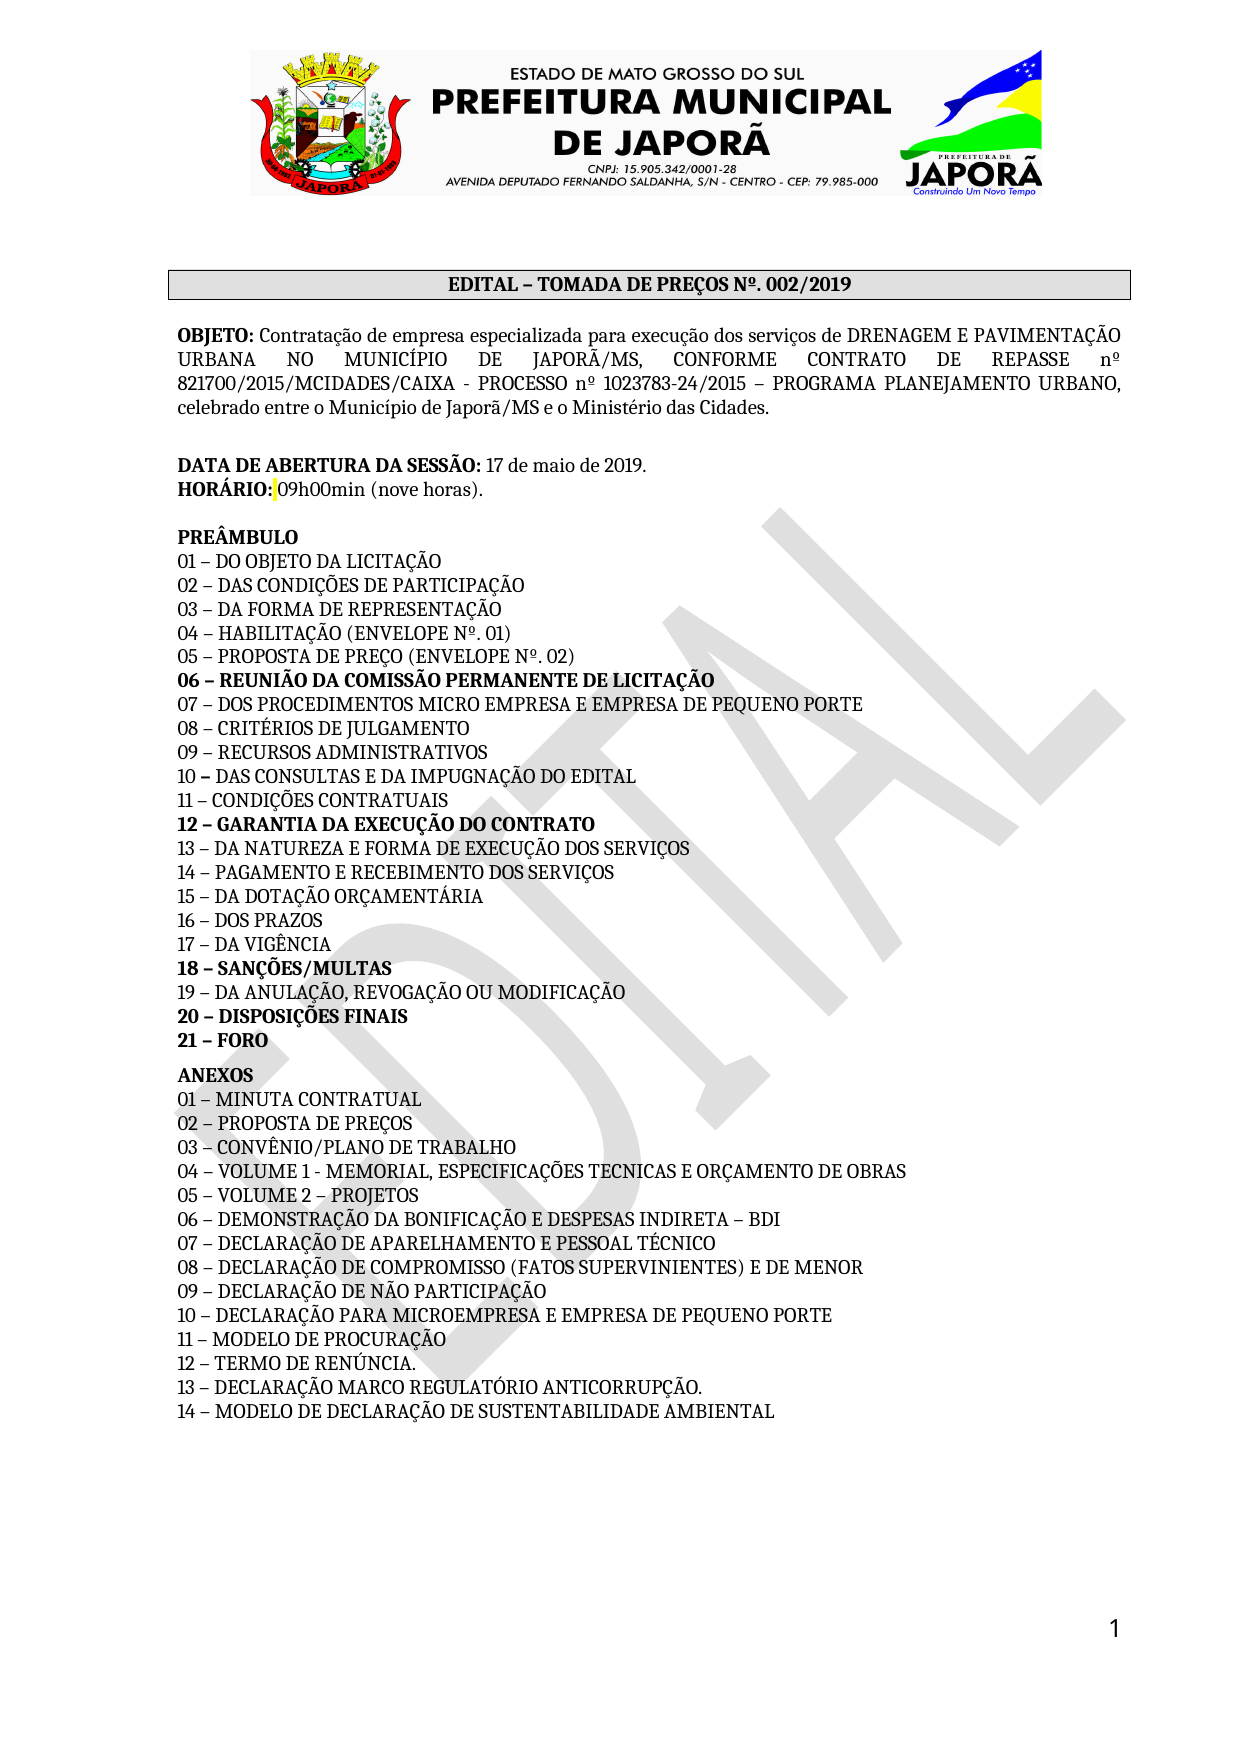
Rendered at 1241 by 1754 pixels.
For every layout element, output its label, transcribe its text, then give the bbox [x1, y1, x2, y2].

text 17 – DA VIGÊNCIA [177, 933, 1122, 957]
text 12 – GARANTIA DA EXECUÇÃO DO CONTRATO [177, 813, 1122, 837]
text 11 – MODELO DE PROCURAÇÃO [177, 1327, 1122, 1351]
picture [250, 50, 1043, 196]
text 14 – PAGAMENTO E RECEBIMENTO DOS SERVIÇOS [177, 861, 1122, 885]
text 02 – PROPOSTA DE PREÇOS [177, 1112, 1122, 1136]
text 03 – DA FORMA DE REPRESENTAÇÃO [177, 597, 1122, 621]
text 12 – TERMO DE RENÚNCIA. [177, 1351, 1122, 1375]
text DATA DE ABERTURA DA SESSÃO: 17 de maio de 2019. [177, 453, 1122, 477]
text 02 – DAS CONDIÇÕES DE PARTICIPAÇÃO [177, 573, 1122, 597]
text 07 – DECLARAÇÃO DE APARELHAMENTO E PESSOAL TÉCNICO [177, 1232, 1122, 1256]
text 05 – PROPOSTA DE PREÇO (ENVELOPE Nº. 02) [177, 645, 1122, 669]
text ANEXOS [177, 1052, 1122, 1088]
text 06 – DEMONSTRAÇÃO DA BONIFICAÇÃO E DESPESAS INDIRETA – BDI [177, 1208, 1122, 1232]
text 07 – DOS PROCEDIMENTOS MICRO EMPRESA E EMPRESA DE PEQUENO PORTE [177, 693, 1122, 717]
text 04 – VOLUME 1 - MEMORIAL, ESPECIFICAÇÕES TECNICAS E ORÇAMENTO DE OBRAS [177, 1160, 1122, 1184]
text 09 – DECLARAÇÃO DE NÃO PARTICIPAÇÃO [177, 1279, 1122, 1303]
text 15 – DA DOTAÇÃO ORÇAMENTÁRIA [177, 885, 1122, 909]
text 03 – CONVÊNIO/PLANO DE TRABALHO [177, 1136, 1122, 1160]
text 13 – DA NATUREZA E FORMA DE EXECUÇÃO DOS SERVIÇOS [177, 837, 1122, 861]
text 01 – MINUTA CONTRATUAL [177, 1088, 1122, 1112]
text HORÁRIO: 09h00min (nove horas). [177, 477, 1122, 501]
text OBJETO: Contratação de empresa especializada para execução dos serviços de DRENAGEM E PAVIMENTAÇÃO URBANA NO MUNICÍPIO DE JAPORÃ/MS, CONFORME CONTRATO DE REPASSE nº 821700/2015/MCIDADES/CAIXA - PROCESSO nº 1023783-24/2015 – PROGRAMA PLANEJAMENTO URBANO, celebrado entre o Município de Japorã/MS e o Ministério das Cidades. [177, 324, 1122, 419]
subtitle 19 – DA ANULAÇÃO, REVOGAÇÃO OU MODIFICAÇÃO [177, 981, 1122, 1004]
text 08 – CRITÉRIOS DE JULGAMENTO [177, 717, 1122, 741]
text 01 – DO OBJETO DA LICITAÇÃO [177, 549, 1122, 573]
subtitle 10 – DAS CONSULTAS E DA IMPUGNAÇÃO DO EDITAL [177, 765, 1122, 789]
text 06 – REUNIÃO DA COMISSÃO PERMANENTE DE LICITAÇÃO [177, 669, 1122, 693]
text 20 – DISPOSIÇÕES FINAIS [177, 1004, 1122, 1028]
text 09 – RECURSOS ADMINISTRATIVOS [177, 741, 1122, 765]
text 13 – DECLARAÇÃO MARCO REGULATÓRIO ANTICORRUPÇÃO. [177, 1375, 1122, 1399]
text PREÂMBULO [177, 525, 1122, 549]
text 16 – DOS PRAZOS [177, 909, 1122, 933]
text 11 – CONDIÇÕES CONTRATUAIS [177, 789, 1122, 813]
text 04 – HABILITAÇÃO (ENVELOPE Nº. 01) [177, 621, 1122, 645]
text 18 – SANÇÕES/MULTAS [177, 957, 1122, 981]
text 14 – MODELO DE DECLARAÇÃO DE SUSTENTABILIDADE AMBIENTAL [177, 1399, 1122, 1423]
text 08 – DECLARAÇÃO DE COMPROMISSO (FATOS SUPERVINIENTES) E DE MENOR [177, 1256, 1122, 1279]
text 21 – FORO [177, 1028, 1122, 1052]
text 05 – VOLUME 2 – PROJETOS [177, 1184, 1122, 1208]
text 10 – DECLARAÇÃO PARA MICROEMPRESA E EMPRESA DE PEQUENO PORTE [177, 1303, 1122, 1327]
text EDITAL – TOMADA DE PREÇOS Nº. 002/2019 [169, 271, 1130, 299]
